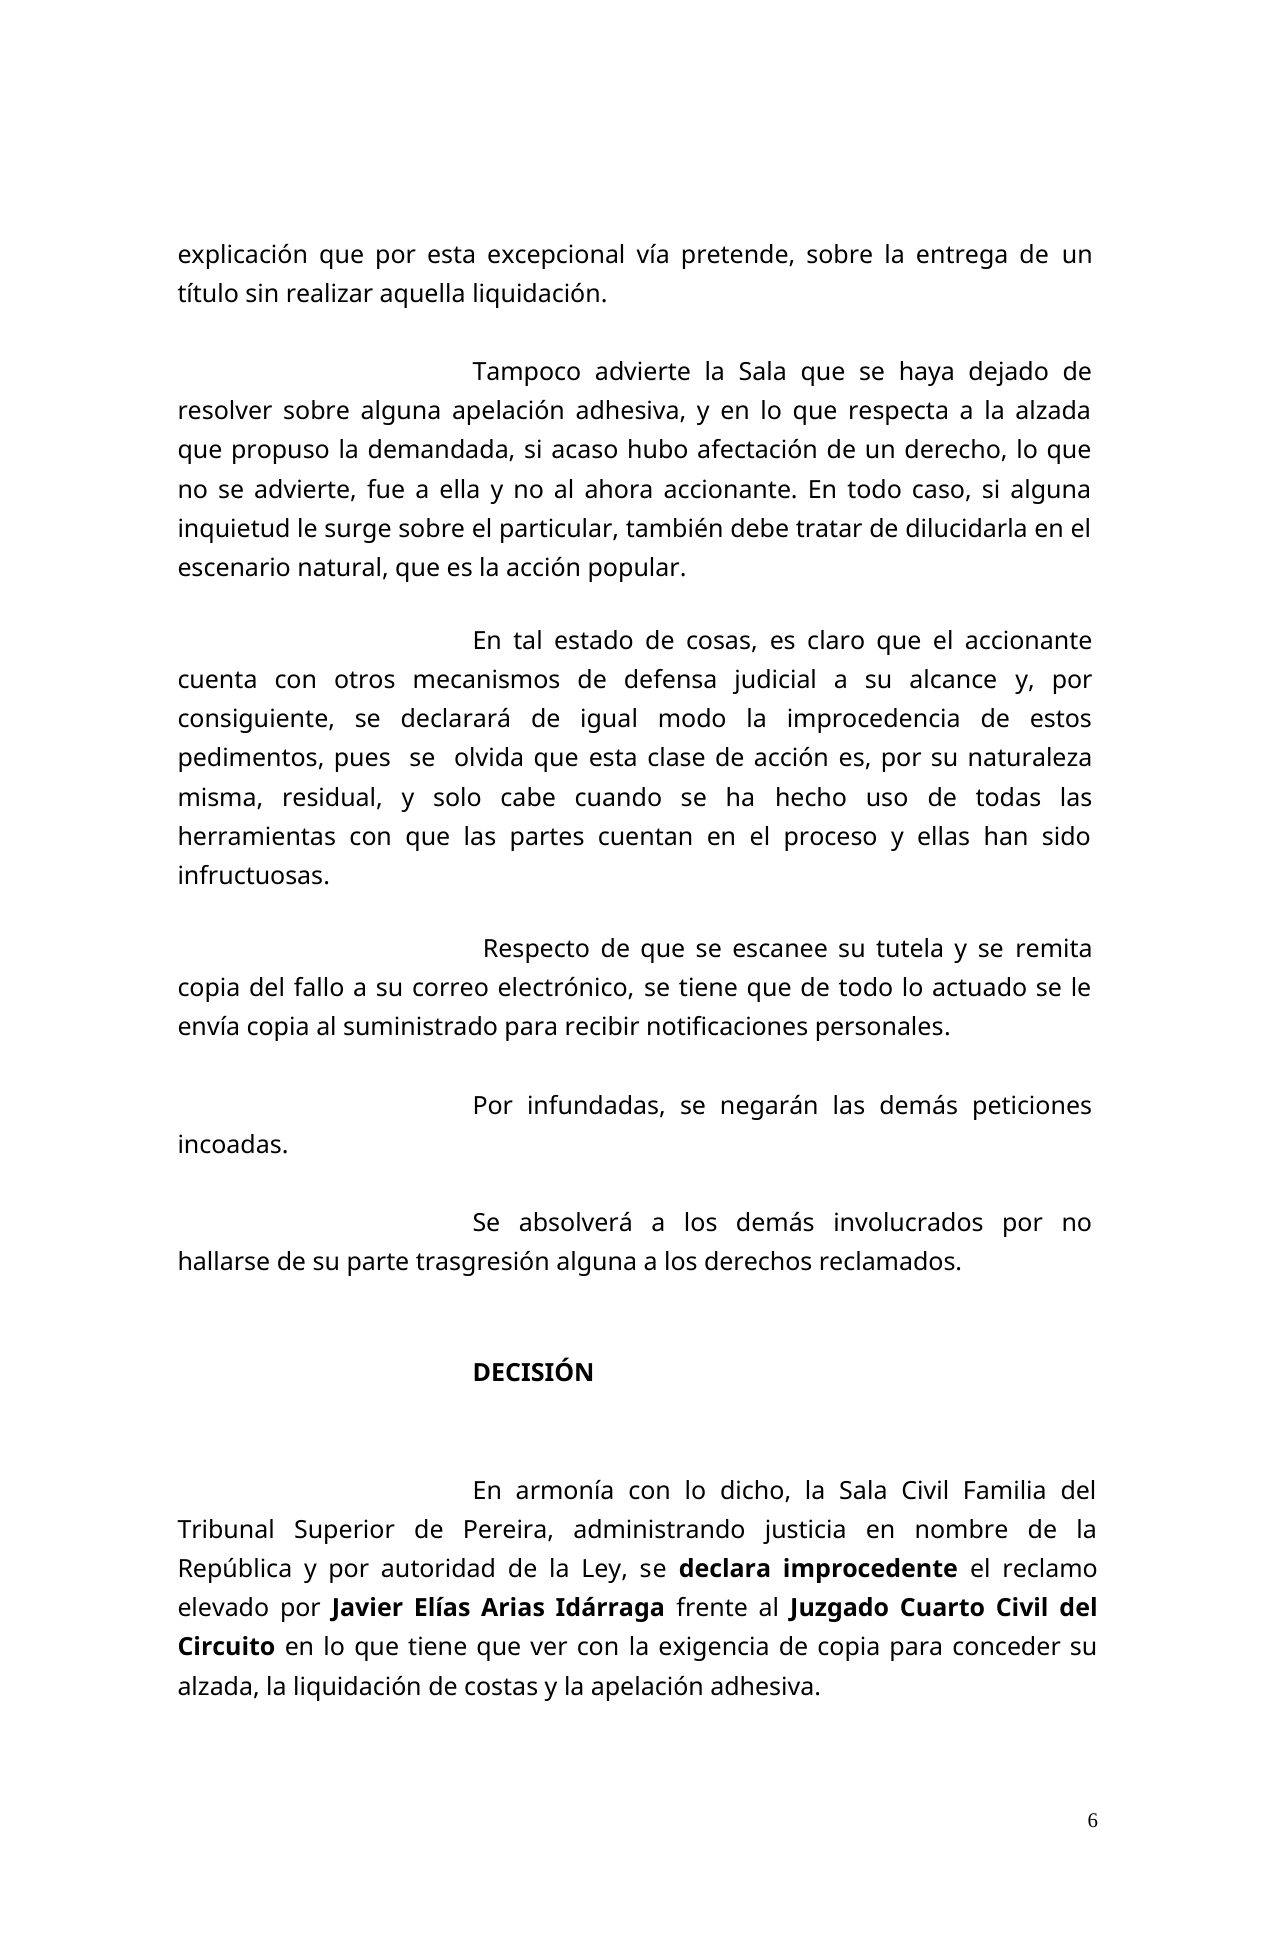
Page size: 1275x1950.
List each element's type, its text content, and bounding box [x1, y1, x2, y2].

text Por infundadas, se negarán las demás peticiones incoadas. [177, 1087, 1092, 1161]
text En tal estado de cosas, es claro que el accionante cuenta con otros mecanismos de defensa judicial a su alcance y, por consiguiente, se declarará de igual modo la improcedencia de estos pedimentos, pues se olvida que esta clase de acción es, por su naturaleza misma, residual, y solo cabe cuando se ha hecho uso de todas las herramientas con que las partes cuentan en el proceso y ellas han sido infructuosas. [177, 623, 1092, 892]
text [177, 236, 1092, 309]
text En armonía con lo dicho, la Sala Civil Familia del Tribunal Superior de Pereira, administrando justicia en nombre de la República y por autoridad de la Ley, se declara improcedente el reclamo elevado por Javier Elías Arias Idárraga frente al Juzgado Cuarto Civil del Circuito en lo que tiene que ver con la exigencia de copia para conceder su alzada, la liquidación de costas y la apelación adhesiva. [177, 1472, 1098, 1702]
text Se absolverá a los demás involucrados por no hallarse de su parte trasgresión alguna a los derechos reclamados. [177, 1205, 1092, 1278]
text DECISIÓN [177, 1355, 1098, 1389]
text Respecto de que se escanee su tutela y se remita copia del fallo a su correo electrónico, se tiene que de todo lo actuado se le envía copia al suministrado para recibir notificaciones personales. [177, 931, 1092, 1043]
text Tampoco advierte la Sala que se haya dejado de resolver sobre alguna apelación adhesiva, y en lo que respecta a la alzada que propuso la demandada, si acaso hubo afectación de un derecho, lo que no se advierte, fue a ella y no al ahora accionante. En todo caso, si alguna inquietud le surge sobre el particular, también debe tratar de dilucidarla en el escenario natural, que es la acción popular. [177, 354, 1092, 584]
